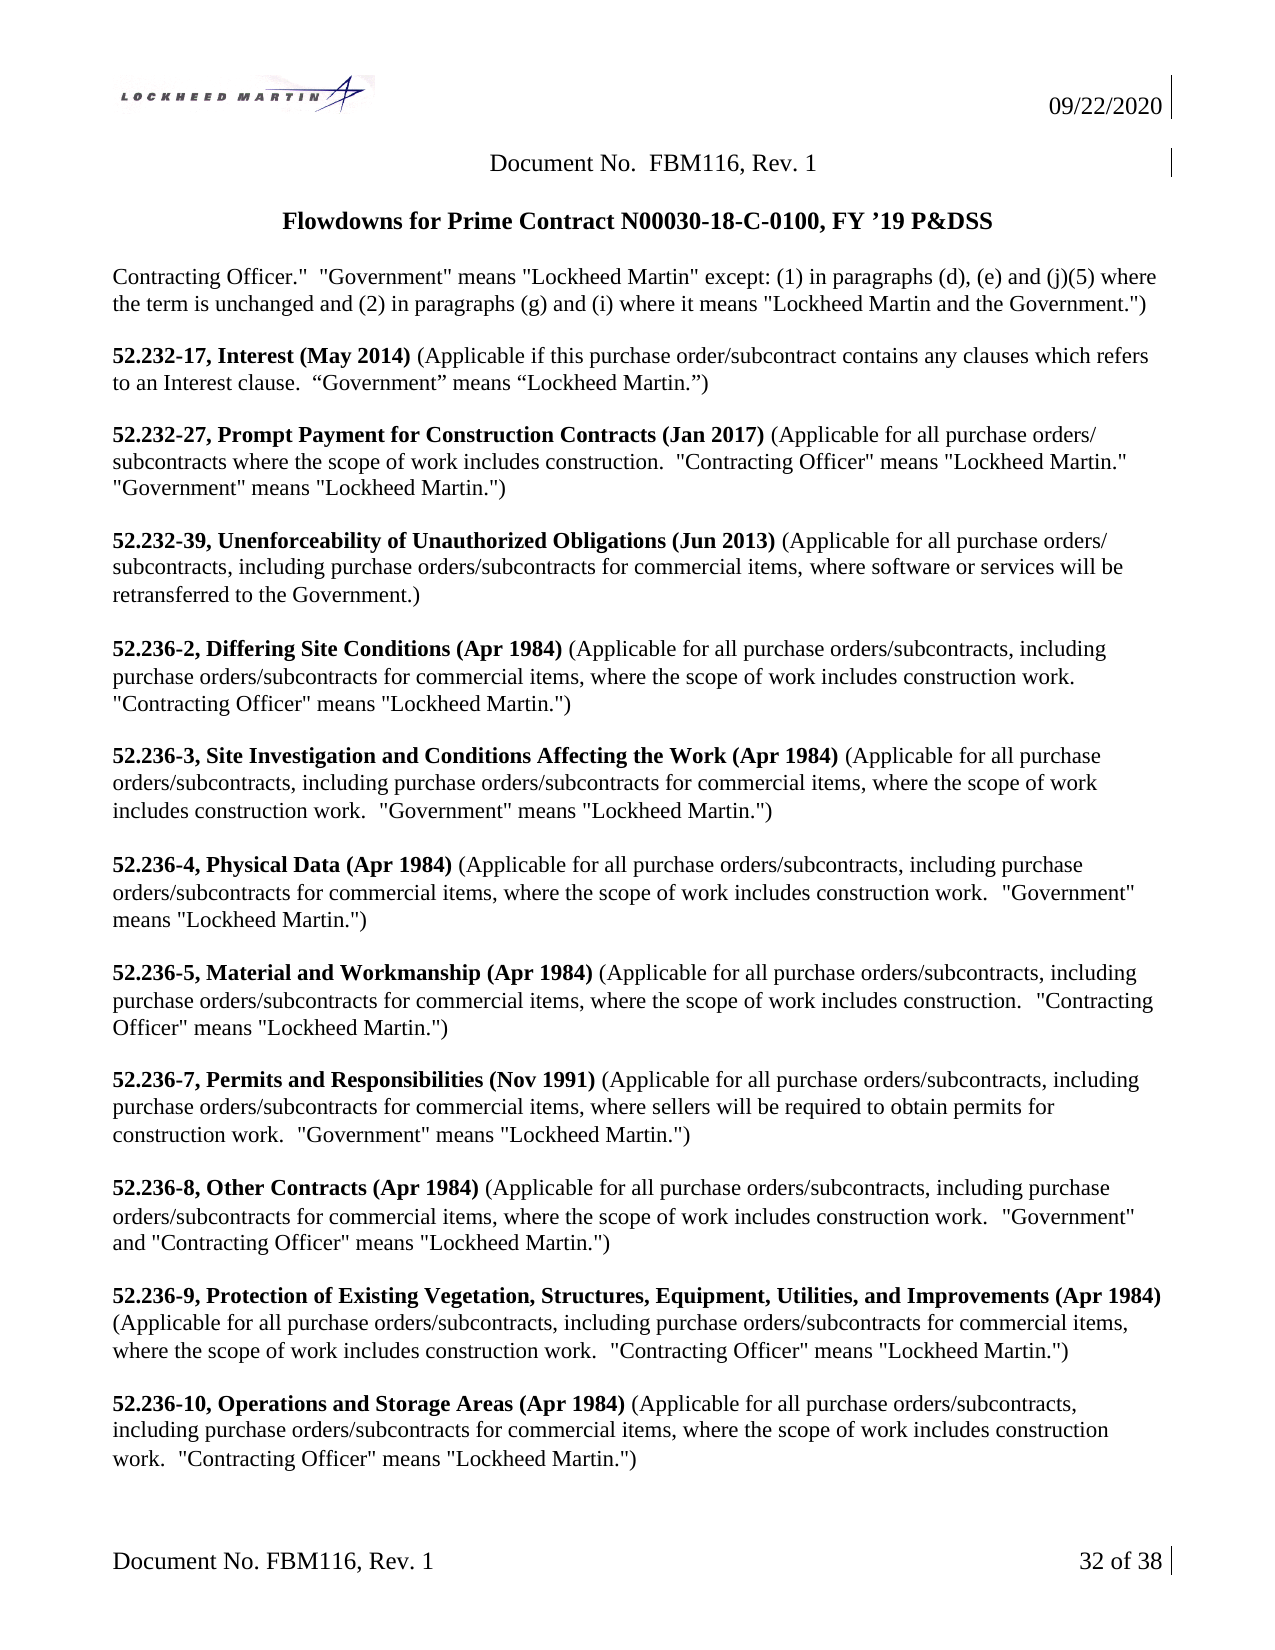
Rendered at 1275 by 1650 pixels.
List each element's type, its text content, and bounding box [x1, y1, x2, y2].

text 52.236-3, Site Investigation and Conditions Affecting the Work (Apr 1984) (Applicable for all purchase orders/subcontracts, including purchase orders/subcontracts for commercial items, where the scope of work includes construction work. "Government" means "Lockheed Martin.") [112, 742, 1162, 824]
picture [112, 75, 375, 114]
text 52.236-10, Operations and Storage Areas (Apr 1984) (Applicable for all purchase orders/subcontracts, including purchase orders/subcontracts for commercial items, where the scope of work includes construction work. "Contracting Officer" means "Lockheed Martin.") [112, 1390, 1162, 1471]
text 52.236-5, Material and Workmanship (Apr 1984) (Applicable for all purchase orders/subcontracts, including purchase orders/subcontracts for commercial items, where the scope of work includes construction. "Contracting Officer" means "Lockheed Martin.") [112, 959, 1162, 1040]
text 52.236-7, Permits and Responsibilities (Nov 1991) (Applicable for all purchase orders/subcontracts, including purchase orders/subcontracts for commercial items, where sellers will be required to obtain permits for construction work. "Government" means "Lockheed Martin.") [112, 1067, 1162, 1148]
text 52.232-39, Unenforceability of Unauthorized Obligations (Jun 2013) (Applicable for all purchase orders/ subcontracts, including purchase orders/subcontracts for commercial items, where software or services will be retransferred to the Government.) [112, 527, 1162, 608]
text 52.232-27, Prompt Payment for Construction Contracts (Jan 2017) (Applicable for all purchase orders/ subcontracts where the scope of work includes construction. "Contracting Officer" means "Lockheed Martin." "Government" means "Lockheed Martin.") [112, 421, 1162, 500]
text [112, 263, 1162, 316]
text 52.232-17, Interest (May 2014) (Applicable if this purchase order/subcontract contains any clauses which refers to an Interest clause. “Government” means “Lockheed Martin.”) [112, 342, 1162, 395]
text 52.236-8, Other Contracts (Apr 1984) (Applicable for all purchase orders/subcontracts, including purchase orders/subcontracts for commercial items, where the scope of work includes construction work. "Government" and "Contracting Officer" means "Lockheed Martin.") [112, 1174, 1162, 1256]
text 52.236-9, Protection of Existing Vegetation, Structures, Equipment, Utilities, and Improvements (Apr 1984) (Applicable for all purchase orders/subcontracts, including purchase orders/subcontracts for commercial items, where the scope of work includes construction work. "Contracting Officer" means "Lockheed Martin.") [112, 1282, 1162, 1364]
text 52.236-2, Differing Site Conditions (Apr 1984) (Applicable for all purchase orders/subcontracts, including purchase orders/subcontracts for commercial items, where the scope of work includes construction work. "Contracting Officer" means "Lockheed Martin.") [112, 634, 1162, 716]
text 52.236-4, Physical Data (Apr 1984) (Applicable for all purchase orders/subcontracts, including purchase orders/subcontracts for commercial items, where the scope of work includes construction work. "Government" means "Lockheed Martin.") [112, 851, 1162, 932]
